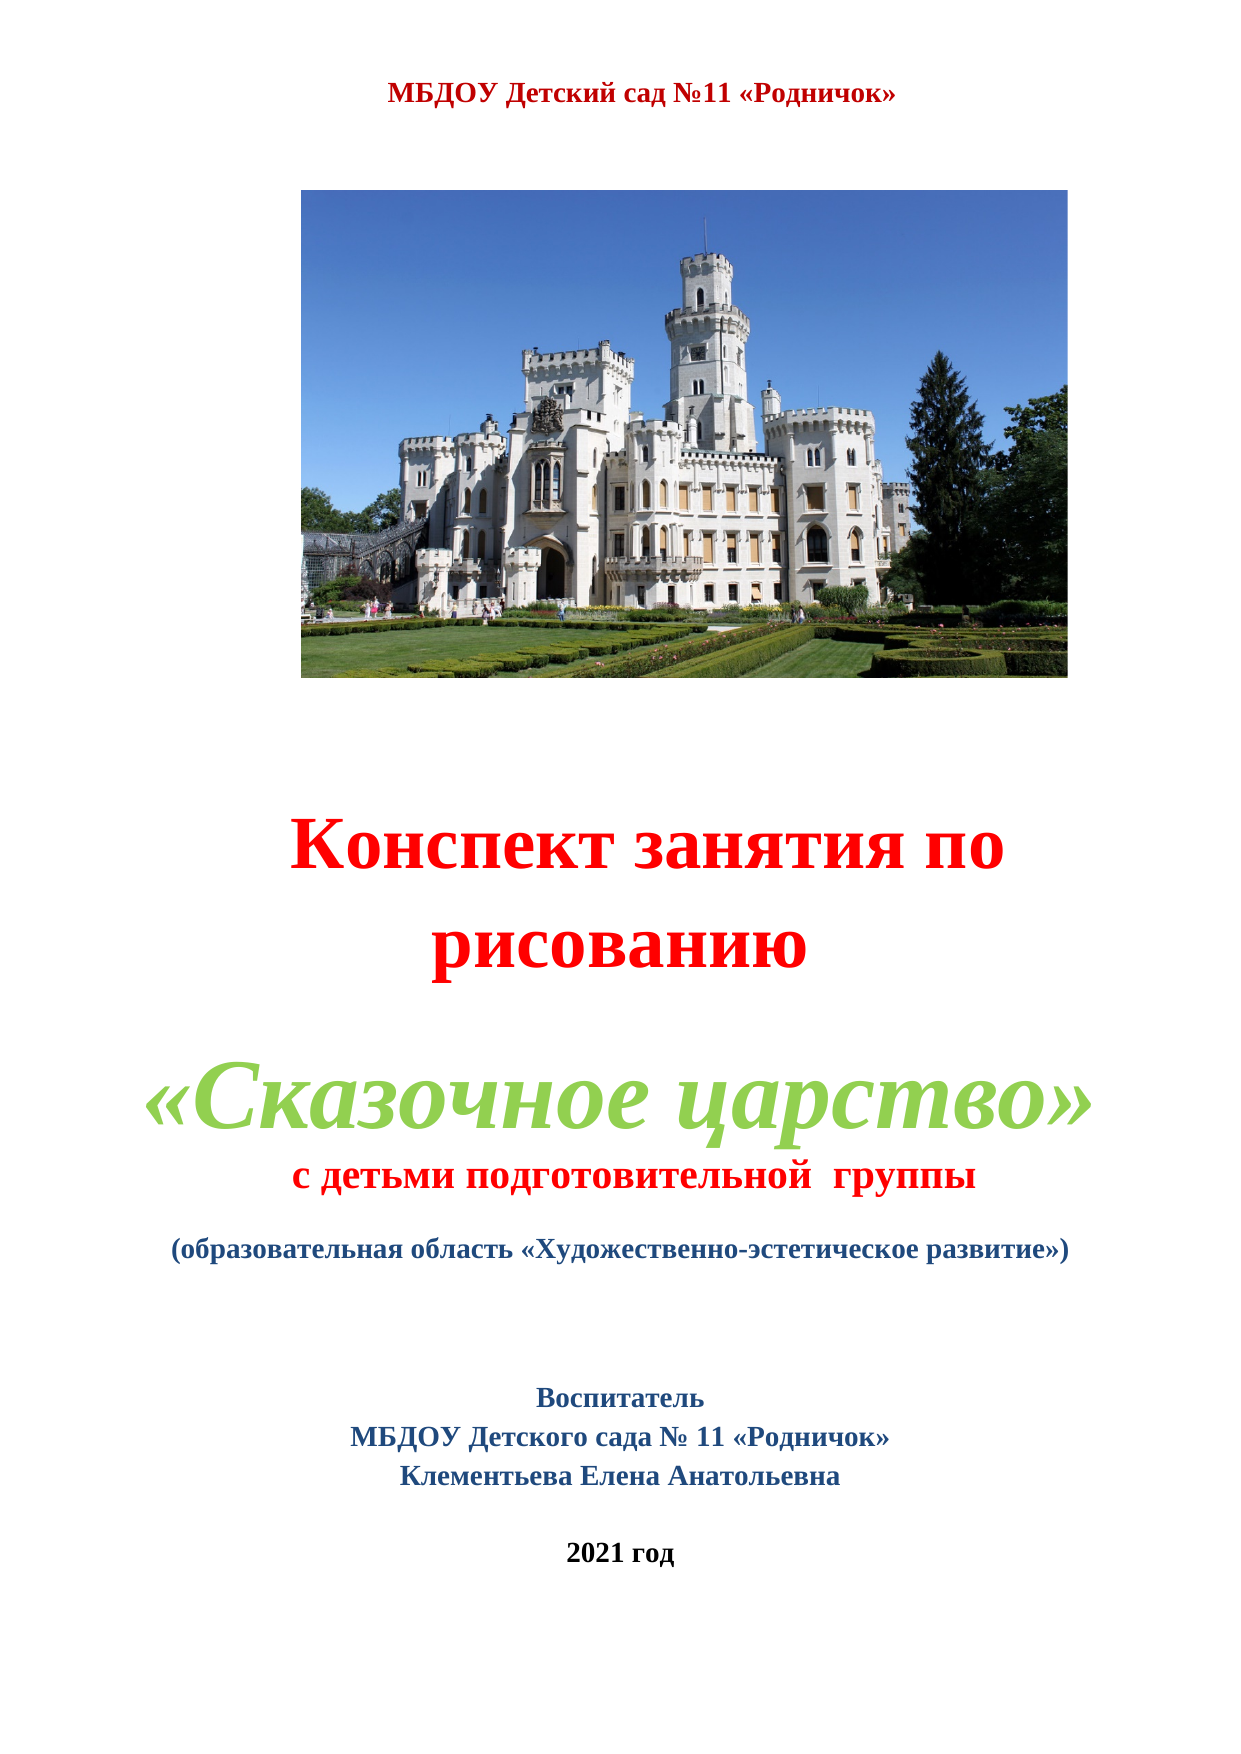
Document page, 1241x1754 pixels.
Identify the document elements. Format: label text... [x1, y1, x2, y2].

text (образовательная область «Художественно-эстетическое развитие») [75, 1231, 1165, 1265]
text МБДОУ Детского сада № 11 «Родничок» [75, 1419, 1165, 1453]
text «Сказочное царство» [75, 1035, 1165, 1150]
text 2021 год [75, 1535, 1165, 1568]
text МБДОУ Детский сад №11 «Родничок» [75, 75, 1165, 108]
text Воспитатель [75, 1381, 1165, 1414]
text с детьми подготовительной группы [75, 1150, 1165, 1198]
text Клементьева Елена Анатольевна [75, 1458, 1165, 1491]
picture [301, 190, 1068, 678]
text Конспект занятия по рисованию [75, 798, 1165, 983]
